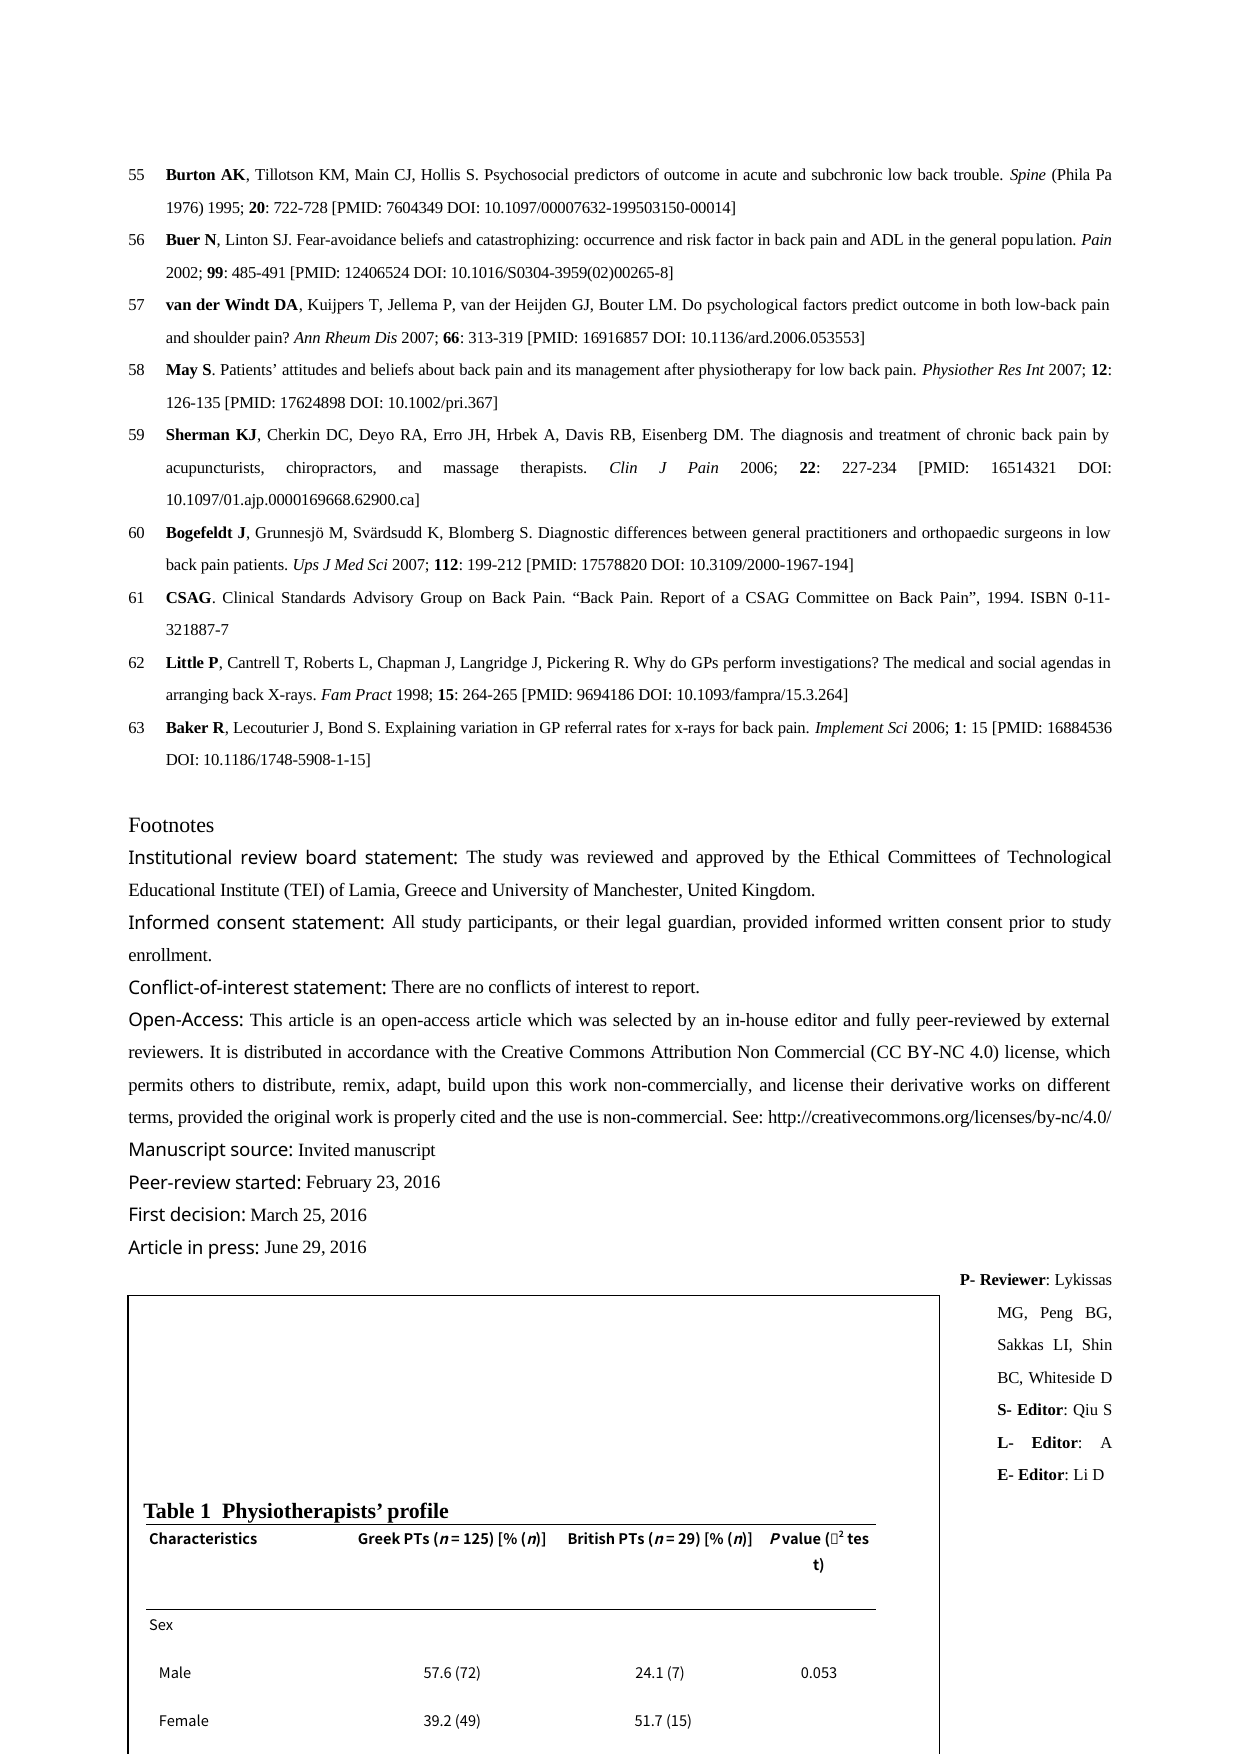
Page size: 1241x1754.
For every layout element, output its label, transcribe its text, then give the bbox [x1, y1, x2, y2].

text Footnotes [128, 808, 1112, 841]
text 61 CSAG. Clinical Standards Advisory Group on Back Pain. “Back Pain. Report of a CSAG Committee on Back Pain”, 1994. ISBN 0-11-321887-7 [128, 581, 1112, 646]
text 59 Sherman KJ, Cherkin DC, Deyo RA, Erro JH, Hrbek A, Davis RB, Eisenberg DM. The diagnosis and treatment of chronic back pain by acupuncturists, chiropractors, and massage therapists. Clin J Pain 2006; 22: 227-234 [PMID: 16514321 DOI: 10.1097/01.ajp.0000169668.62900.ca] [128, 418, 1112, 516]
text Peer-review started: February 23, 2016 [128, 1166, 1112, 1198]
text 62 Little P, Cantrell T, Roberts L, Chapman J, Langridge J, Pickering R. Why do GPs perform investigations? The medical and social agendas in arranging back X-rays. Fam Pract 1998; 15: 264-265 [PMID: 9694186 DOI: 10.1093/fampra/15.3.264] [128, 646, 1112, 711]
text 56 Buer N, Linton SJ. Fear-avoidance beliefs and catastrophizing: occurrence and risk factor in back pain and ADL in the general population. Pain 2002; 99: 485-491 [PMID: 12406524 DOI: 10.1016/S0304-3959(02)00265-8] [128, 223, 1112, 288]
text P- Reviewer: Lykissas MG, Peng BG, Sakkas LI, Shin BC, Whiteside D S- Editor: Qiu S L- Editor: A E- Editor: Li D [128, 1263, 1112, 1491]
text 63 Baker R, Lecouturier J, Bond S. Explaining variation in GP referral rates for x-rays for back pain. Implement Sci 2006; 1: 15 [PMID: 16884536 DOI: 10.1186/1748-5908-1-15] [128, 711, 1112, 776]
text Open-Access: This article is an open-access article which was selected by an in-house editor and fully peer-reviewed by external reviewers. It is distributed in accordance with the Creative Commons Attribution Non Commercial (CC BY-NC 4.0) license, which permits others to distribute, remix, adapt, build upon this work non-commercially, and license their derivative works on different terms, provided the original work is properly cited and the use is non-commercial. See: http://creativecommons.org/licenses/by-nc/4.0/ [128, 1003, 1112, 1133]
text 57 van der Windt DA, Kuijpers T, Jellema P, van der Heijden GJ, Bouter LM. Do psychological factors predict outcome in both low-back pain and shoulder pain? Ann Rheum Dis 2007; 66: 313-319 [PMID: 16916857 DOI: 10.1136/ard.2006.053553] [128, 288, 1112, 353]
text 55 Burton AK, Tillotson KM, Main CJ, Hollis S. Psychosocial predictors of outcome in acute and subchronic low back trouble. Spine (Phila Pa 1976) 1995; 20: 722-728 [PMID: 7604349 DOI: 10.1097/00007632-199503150-00014] [128, 158, 1112, 223]
text 60 Bogefeldt J, Grunnesjö M, Svärdsudd K, Blomberg S. Diagnostic differences between general practitioners and orthopaedic surgeons in low back pain patients. Ups J Med Sci 2007; 112: 199-212 [PMID: 17578820 DOI: 10.3109/2000-1967-194] [128, 516, 1112, 581]
text Conflict-of-interest statement: There are no conflicts of interest to report. [128, 971, 1112, 1003]
text Article in press: June 29, 2016 [128, 1231, 1112, 1263]
text Informed consent statement: All study participants, or their legal guardian, provided informed written consent prior to study enrollment. [128, 906, 1112, 971]
text First decision: March 25, 2016 [128, 1198, 1112, 1231]
text Institutional review board statement: The study was reviewed and approved by the Ethical Committees of Technological Educational Institute (TEI) of Lamia, Greece and University of Manchester, United Kingdom. [128, 841, 1112, 906]
text Manuscript source: Invited manuscript [128, 1133, 1112, 1166]
text 58 May S. Patients’ attitudes and beliefs about back pain and its management after physiotherapy for low back pain. Physiother Res Int 2007; 12: 126-135 [PMID: 17624898 DOI: 10.1002/pri.367] [128, 353, 1112, 418]
